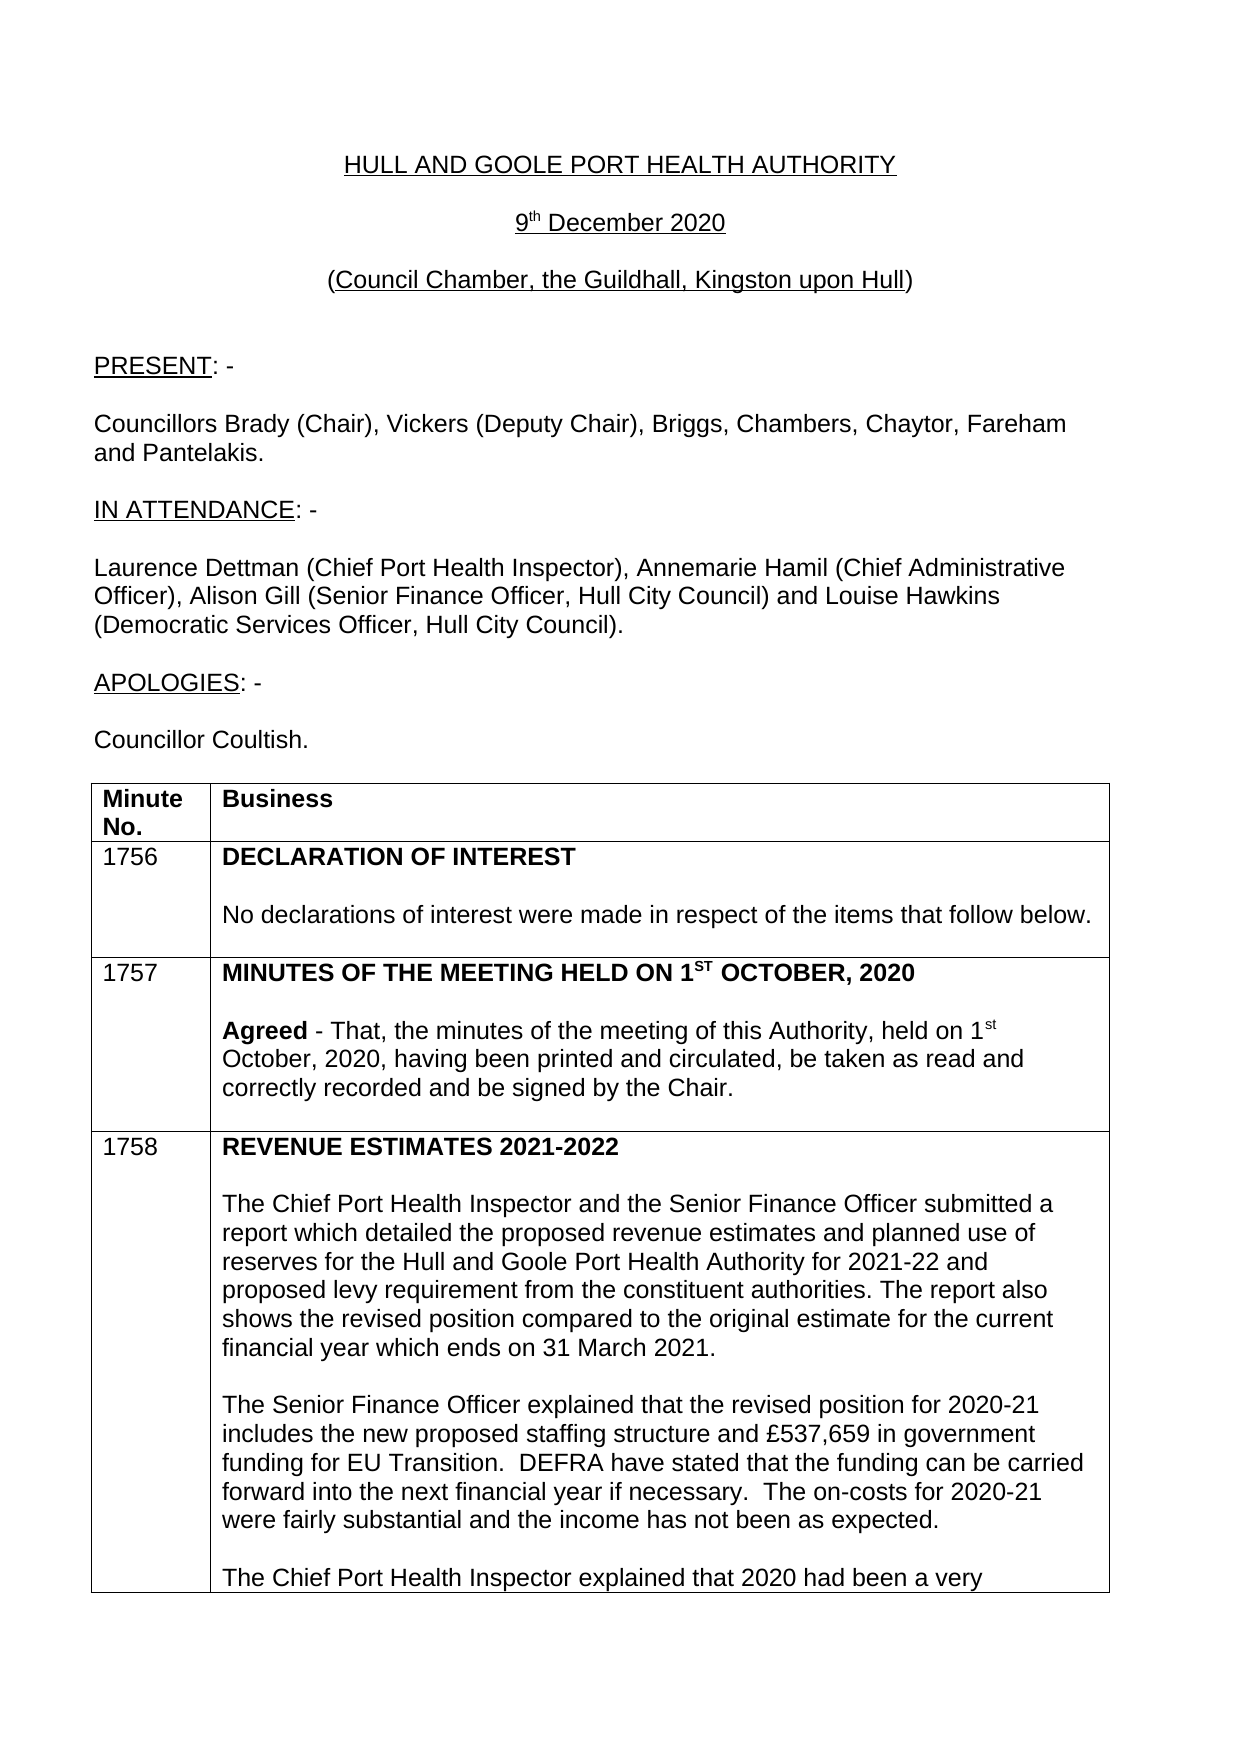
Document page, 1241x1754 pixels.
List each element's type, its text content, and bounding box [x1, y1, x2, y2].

text APOLOGIES: - [94, 667, 1090, 725]
table_cell MINUTES OF THE MEETING HELD ON 1ST OCTOBER, 2020 Agreed - That, the minutes of the meeting of this Authority, held on 1st October, 2020, having been printed and circulated, be taken as read and correctly recorded and be signed by the Chair. [211, 958, 1109, 1131]
table_cell DECLARATION OF INTEREST No declarations of interest were made in respect of the items that follow below. [211, 842, 1109, 957]
text Councillor Coultish. [94, 725, 1090, 754]
text (Council Chamber, the Guildhall, Kingston upon Hull) [150, 265, 1090, 294]
table_header Minute No. [92, 784, 210, 841]
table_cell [211, 1132, 1109, 1592]
table_header Business [211, 784, 1109, 841]
text PRESENT: - [94, 351, 1090, 409]
text 9th December 2020 [150, 207, 1090, 236]
table_cell 1757 [92, 958, 210, 1131]
text HULL AND GOOLE PORT HEALTH AUTHORITY [150, 150, 1090, 179]
table_cell 1756 [92, 842, 210, 957]
text Laurence Dettman (Chief Port Health Inspector), Annemarie Hamil (Chief Administrative Officer), Alison Gill (Senior Finance Officer, Hull City Council) and Louise Hawkins (Democratic Services Officer, Hull City Council). [94, 552, 1099, 639]
text Councillors Brady (Chair), Vickers (Deputy Chair), Briggs, Chambers, Chaytor, Fareham and Pantelakis. [94, 409, 1090, 466]
table_cell 1758 [92, 1132, 210, 1592]
text IN ATTENDANCE: - [94, 495, 1090, 552]
